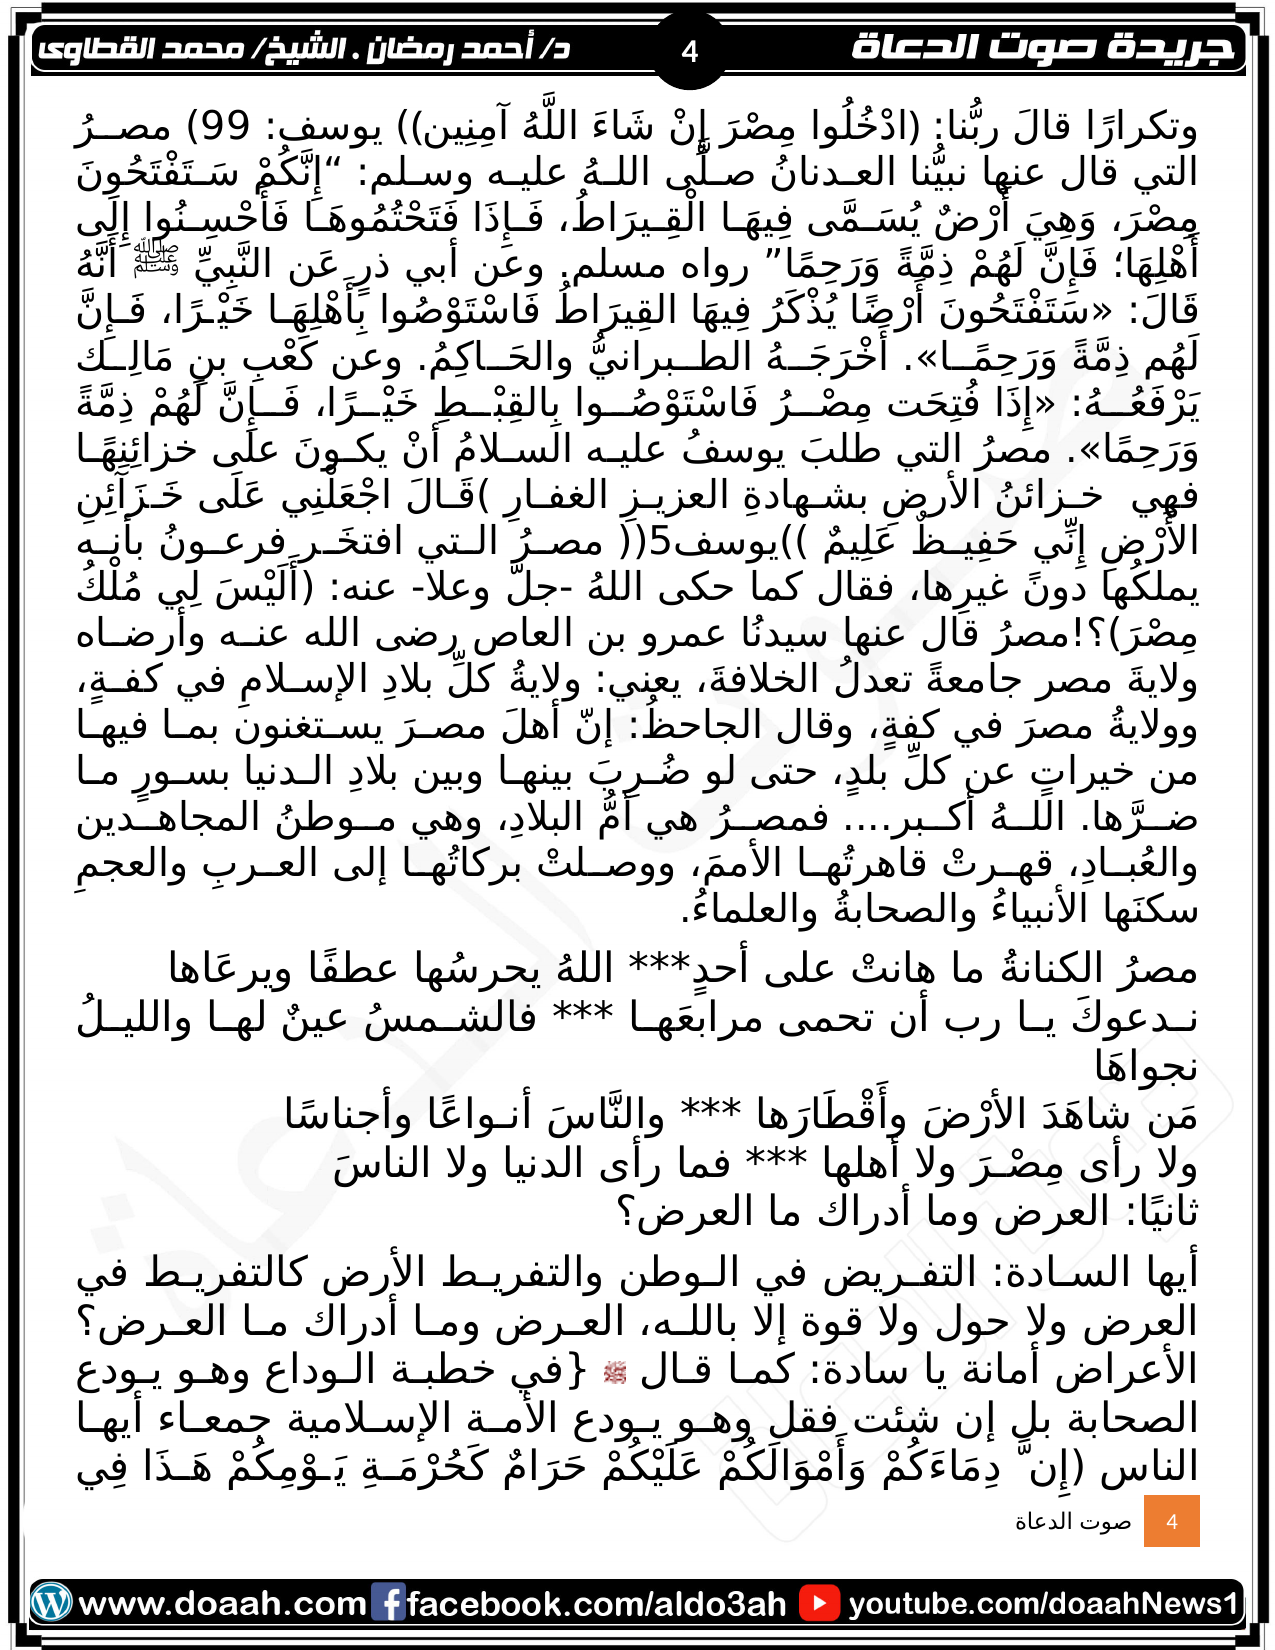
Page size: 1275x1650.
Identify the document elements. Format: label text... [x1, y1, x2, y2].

text مَن شاهَدَ الأرْضَ وأَقْطَارَها *** والنَّاسَ أنـواعًا وأجناسًا [75, 1090, 1200, 1138]
text ثانيًا: العرض وما أدراك ما العرض؟ [75, 1187, 1200, 1236]
picture [0, 0, 1275, 1650]
text ندعوكَ يا رب أن تحمى مرابعَها *** فالشمسُ عينٌ لها والليلُ نجواهَا [75, 993, 1200, 1090]
text مصرُ الكنانةُ ما هانتْ على أحدٍ*** اللهُ يحرسُها عطفًا ويرعَاها [75, 944, 1200, 993]
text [75, 1248, 1200, 1491]
text ولا رأى مِصْـرَ ولا أهلها *** فما رأى الدنيا ولا الناسَ [75, 1138, 1200, 1187]
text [75, 103, 1200, 932]
